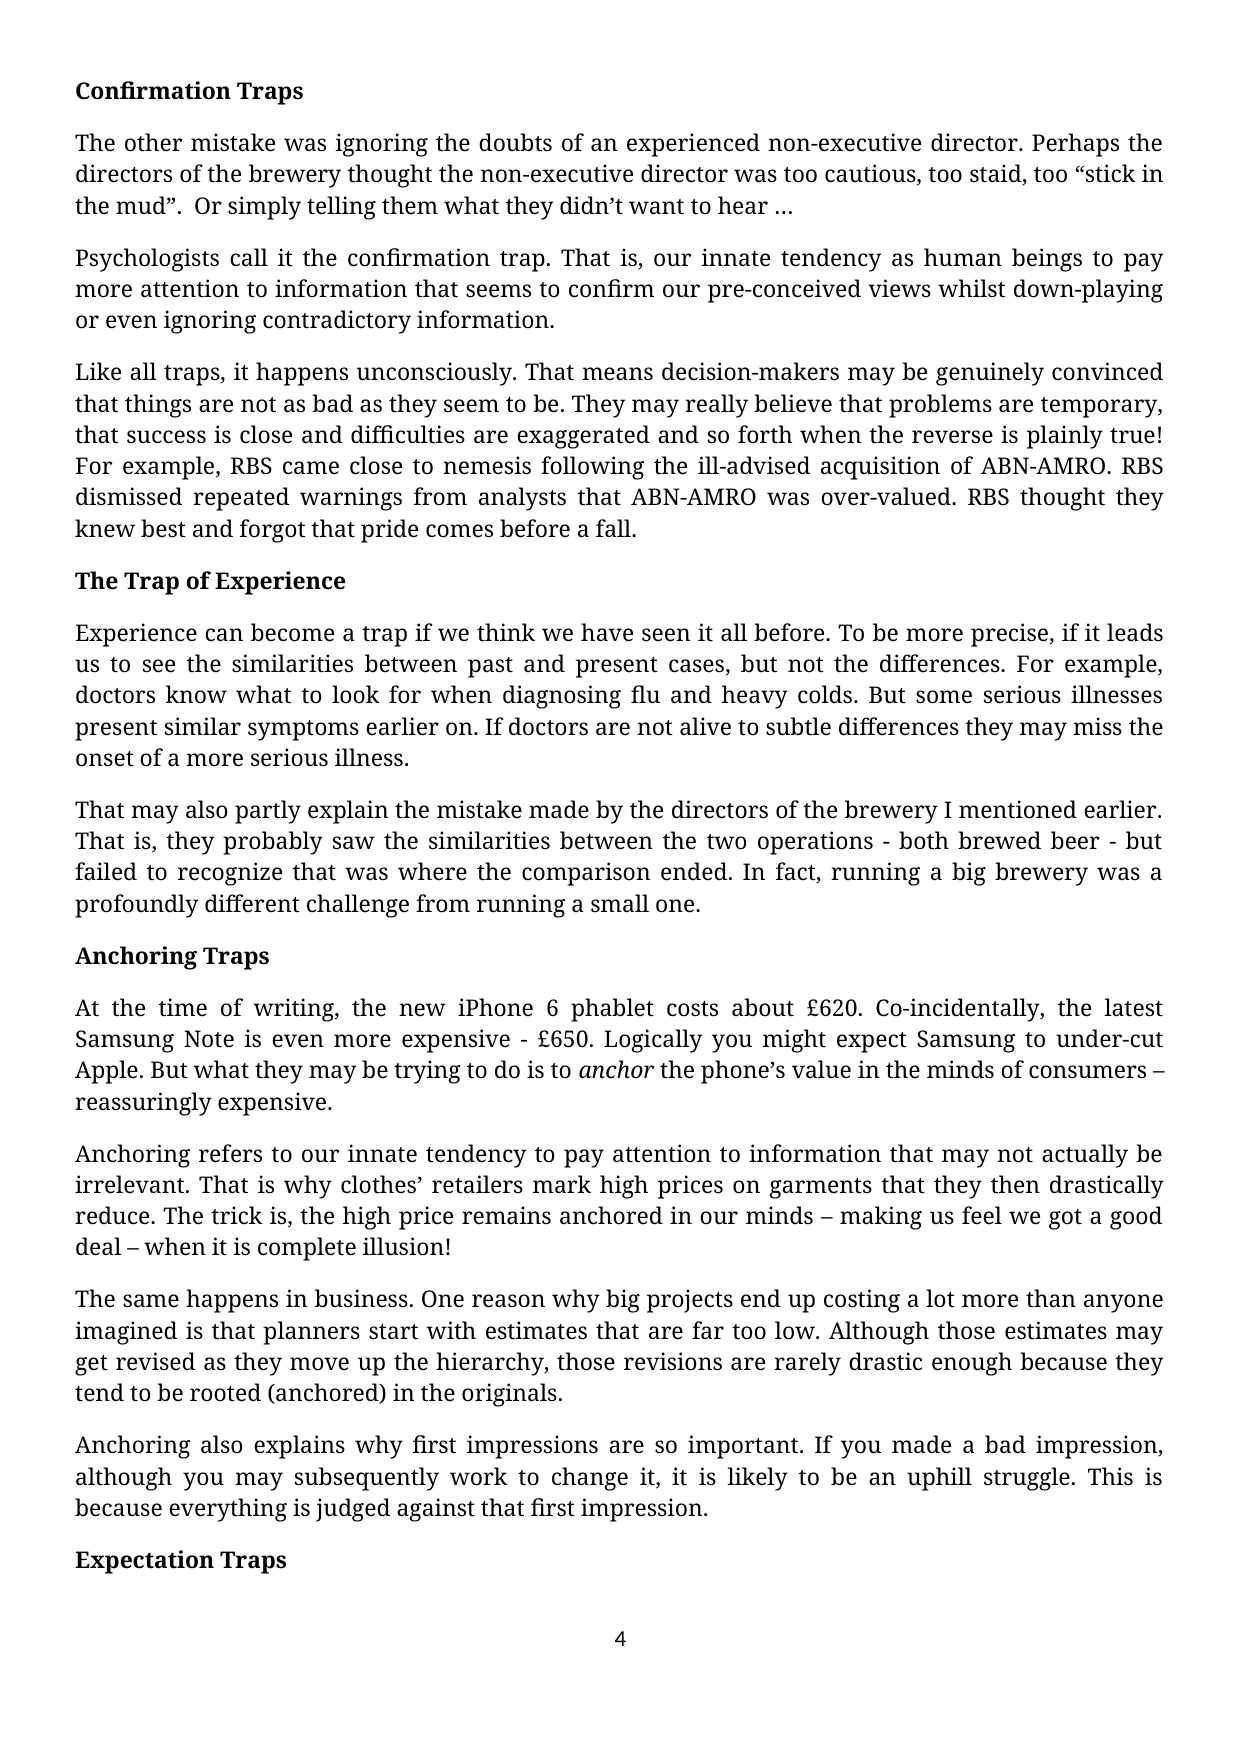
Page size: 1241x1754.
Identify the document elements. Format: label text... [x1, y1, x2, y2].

text The Trap of Experience [75, 564, 1165, 596]
text Like all traps, it happens unconsciously. That means decision-makers may be genuinely convinced that things are not as bad as they seem to be. They may really believe that problems are temporary, that success is close and difficulties are exaggerated and so forth when the reverse is plainly true! For example, RBS came close to nemesis following the ill-advised acquisition of ABN-AMRO. RBS dismissed repeated warnings from analysts that ABN-AMRO was over-valued. RBS thought they knew best and forgot that pride comes before a fall. [75, 356, 1165, 544]
text Experience can become a trap if we think we have seen it all before. To be more precise, if it leads us to see the similarities between past and present cases, but not the differences. For example, doctors know what to look for when diagnosing flu and heavy colds. But some serious illnesses present similar symptoms earlier on. If doctors are not alive to subtle differences they may miss the onset of a more serious illness. [75, 617, 1165, 773]
text Psychologists call it the confirmation trap. That is, our innate tendency as human beings to pay more attention to information that seems to confirm our pre-conceived views whilst down-playing or even ignoring contradictory information. [75, 242, 1165, 335]
text Anchoring also explains why first impressions are so important. If you made a bad impression, although you may subsequently work to change it, it is likely to be an uphill struggle. This is because everything is judged against that first impression. [75, 1429, 1165, 1523]
text Expectation Traps [75, 1544, 1165, 1575]
text The same happens in business. One reason why big projects end up costing a lot more than anyone imagined is that planners start with estimates that are far too low. Although those estimates may get revised as they move up the hierarchy, those revisions are rarely drastic enough because they tend to be rooted (anchored) in the originals. [75, 1283, 1165, 1408]
text That may also partly explain the mistake made by the directors of the brewery I mentioned earlier. That is, they probably saw the similarities between the two operations - both brewed beer - but failed to recognize that was where the comparison ended. In fact, running a big brewery was a profoundly different challenge from running a small one. [75, 794, 1165, 919]
text Anchoring refers to our innate tendency to pay attention to information that may not actually be irrelevant. That is why clothes’ retailers mark high prices on garments that they then drastically reduce. The trick is, the high price remains anchored in our minds – making us feel we got a good deal – when it is complete illusion! [75, 1137, 1165, 1262]
text At the time of writing, the new iPhone 6 phablet costs about £620. Co-incidentally, the latest Samsung Note is even more expensive - £650. Logically you might expect Samsung to under-cut Apple. But what they may be trying to do is to anchor the phone’s value in the minds of consumers – reassuringly expensive. [75, 992, 1165, 1117]
text The other mistake was ignoring the doubts of an experienced non-executive director. Perhaps the directors of the brewery thought the non-executive director was too cautious, too staid, too “stick in the mud”. Or simply telling them what they didn’t want to hear … [75, 127, 1165, 221]
text Confirmation Traps [75, 75, 1165, 106]
text Anchoring Traps [75, 939, 1165, 971]
